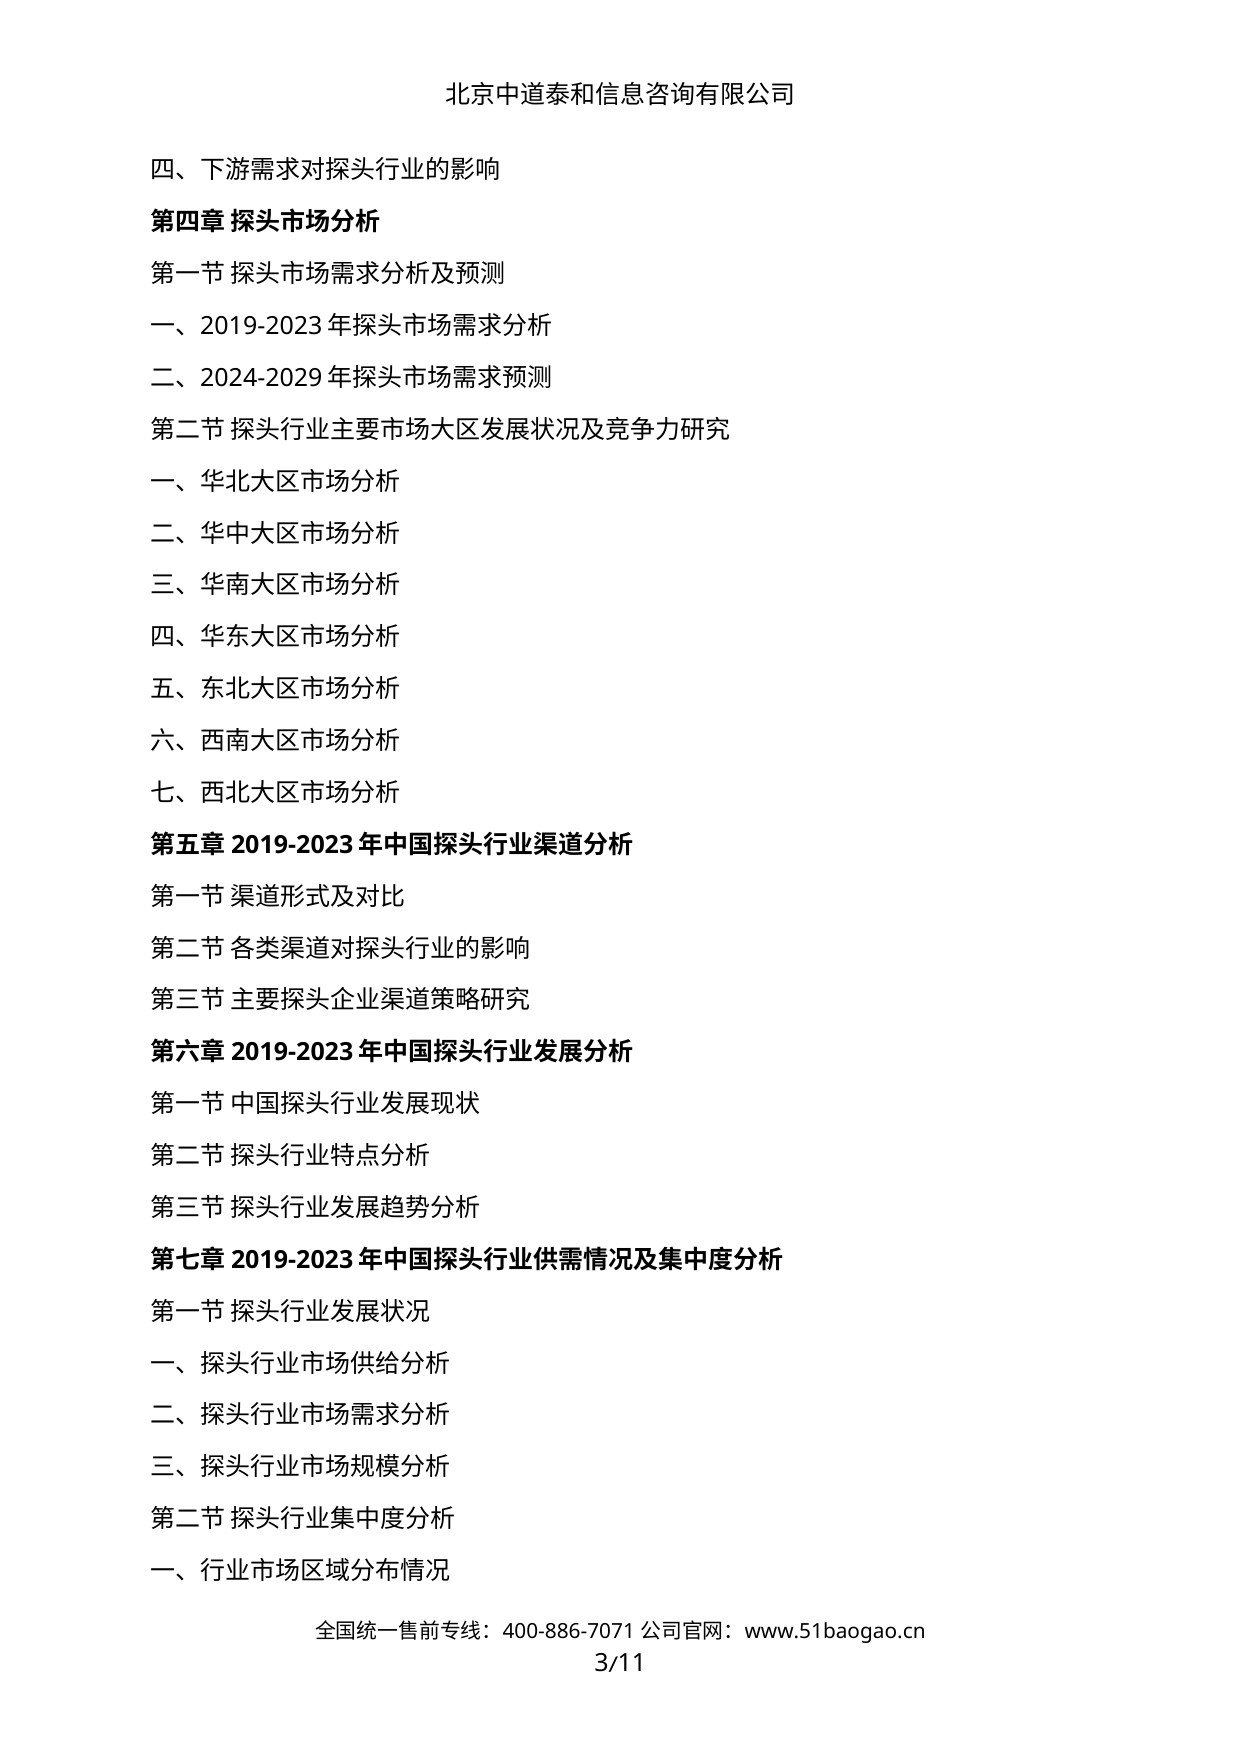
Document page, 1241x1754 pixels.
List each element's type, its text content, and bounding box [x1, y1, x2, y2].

text 第三节 探头行业发展趋势分析 [150, 1187, 1090, 1224]
text 二、华中大区市场分析 [150, 513, 1090, 549]
text 一、2019-2023年探头市场需求分析 [150, 306, 1090, 342]
text 三、探头行业市场规模分析 [150, 1447, 1090, 1483]
text 四、下游需求对探头行业的影响 [150, 150, 1090, 186]
text 一、探头行业市场供给分析 [150, 1343, 1090, 1379]
text 五、东北大区市场分析 [150, 669, 1090, 705]
text 第六章 2019-2023年中国探头行业发展分析 [150, 1032, 1090, 1068]
text 一、华北大区市场分析 [150, 461, 1090, 497]
text 第三节 主要探头企业渠道策略研究 [150, 980, 1090, 1016]
text 第四章 探头市场分析 [150, 202, 1090, 238]
text 一、行业市场区域分布情况 [150, 1551, 1090, 1587]
text 七、西北大区市场分析 [150, 772, 1090, 809]
text 第一节 渠道形式及对比 [150, 876, 1090, 912]
text 第二节 探头行业特点分析 [150, 1136, 1090, 1172]
text 第二节 各类渠道对探头行业的影响 [150, 928, 1090, 964]
text 第一节 中国探头行业发展现状 [150, 1084, 1090, 1120]
text 第一节 探头市场需求分析及预测 [150, 254, 1090, 290]
text 第五章 2019-2023年中国探头行业渠道分析 [150, 824, 1090, 861]
text 第七章 2019-2023年中国探头行业供需情况及集中度分析 [150, 1239, 1090, 1276]
text 第一节 探头行业发展状况 [150, 1291, 1090, 1327]
text 三、华南大区市场分析 [150, 565, 1090, 601]
text 二、探头行业市场需求分析 [150, 1395, 1090, 1431]
text 二、2024-2029年探头市场需求预测 [150, 357, 1090, 394]
text 六、西南大区市场分析 [150, 721, 1090, 757]
text 第二节 探头行业集中度分析 [150, 1499, 1090, 1535]
text 四、华东大区市场分析 [150, 617, 1090, 653]
text 第二节 探头行业主要市场大区发展状况及竞争力研究 [150, 409, 1090, 446]
